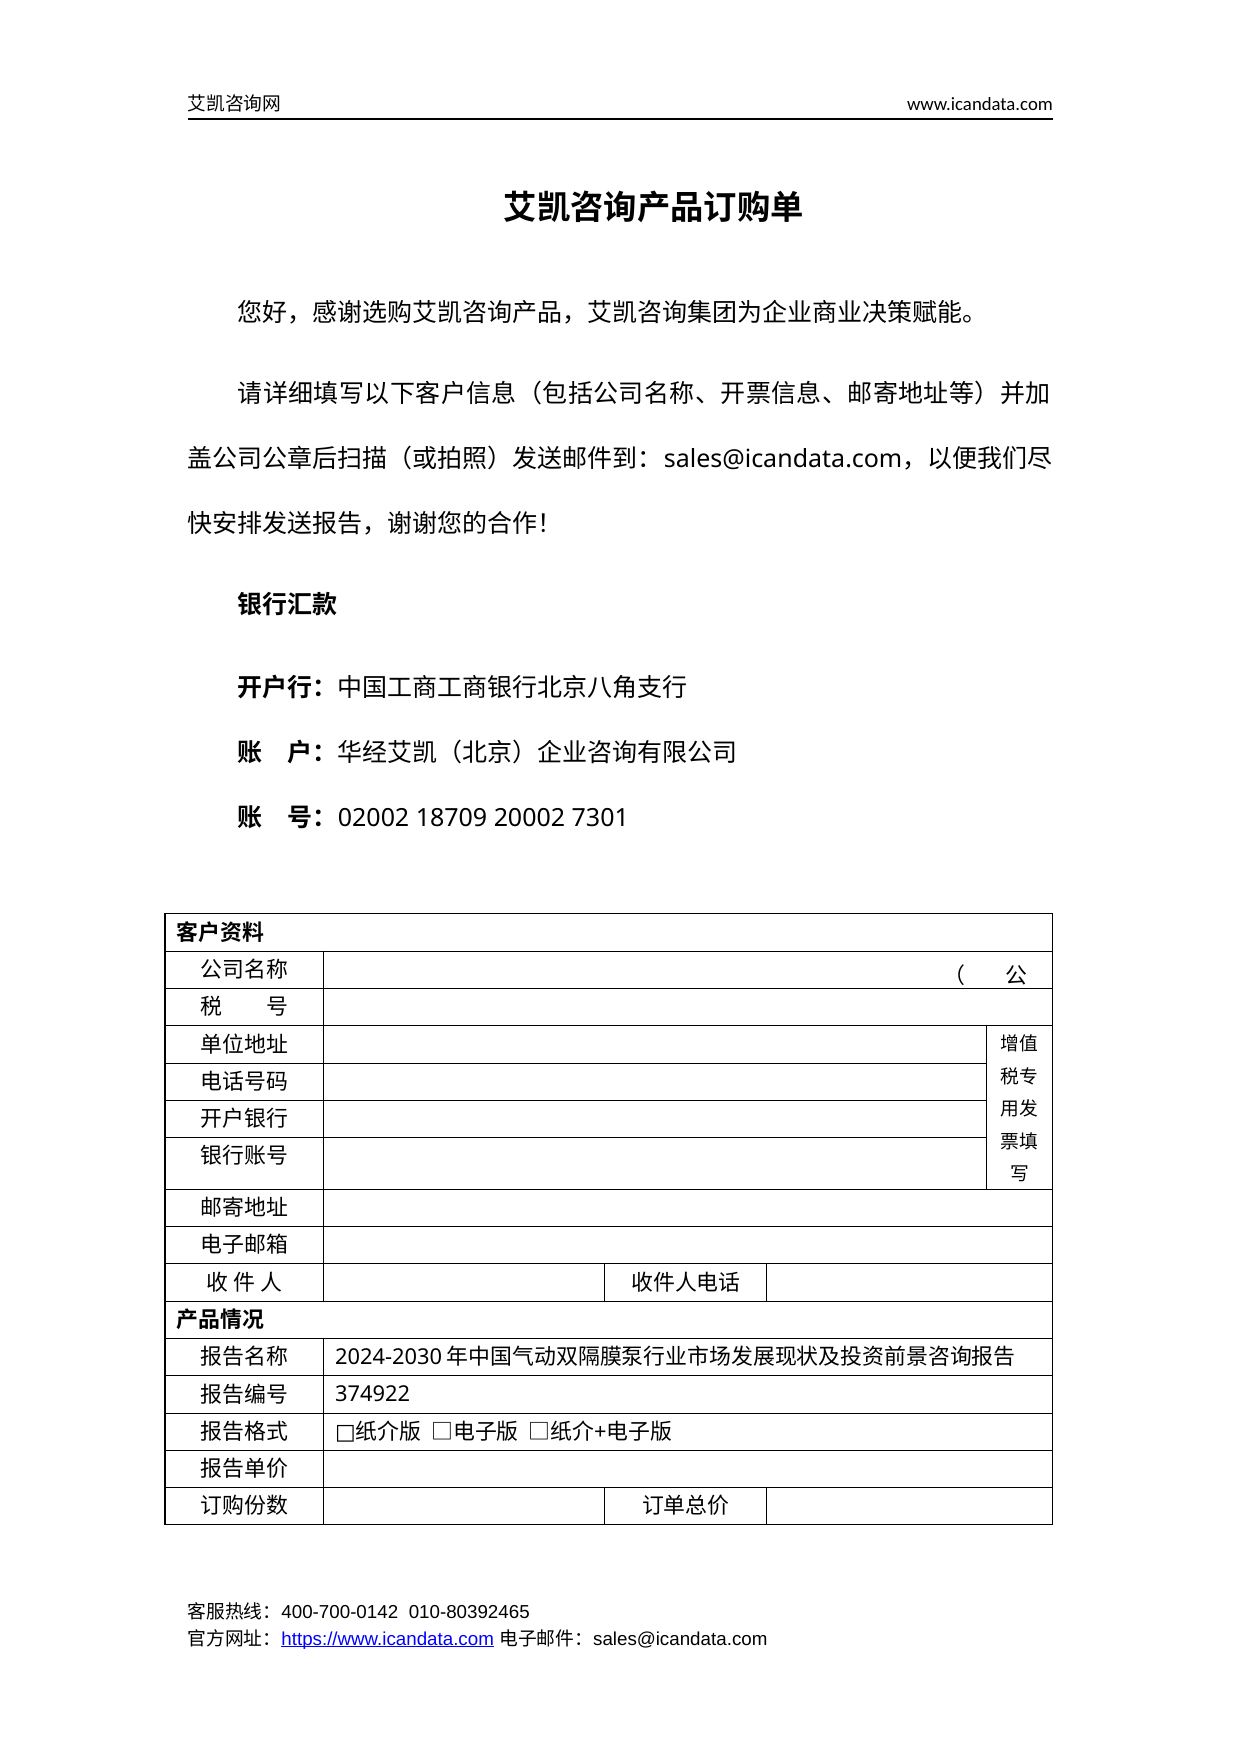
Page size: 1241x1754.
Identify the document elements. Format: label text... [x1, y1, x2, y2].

table_cell □纸介版 □电子版 □纸介+电子版 [324, 1414, 1052, 1450]
table_cell [324, 952, 1052, 988]
table_cell 收 件 人 [166, 1264, 323, 1301]
text 账 户：华经艾凯（北京）企业咨询有限公司 [187, 718, 1053, 783]
table_cell 开户银行 [166, 1101, 323, 1137]
table_cell 报告格式 [166, 1414, 323, 1450]
table_cell [324, 1138, 986, 1189]
table_cell 电话号码 [166, 1064, 323, 1100]
table_cell [324, 989, 1052, 1025]
table_cell [324, 1227, 1052, 1263]
table_cell 邮寄地址 [166, 1190, 323, 1226]
table_cell 订单总价 [605, 1488, 766, 1524]
table_cell [324, 1026, 986, 1062]
table_cell 报告编号 [166, 1376, 323, 1412]
table_cell 订购份数 [166, 1488, 323, 1524]
text 您好，感谢选购艾凯咨询产品，艾凯咨询集团为企业商业决策赋能。 [187, 278, 1053, 343]
table_header 客户资料 [166, 914, 1052, 951]
table_cell 税 号 [166, 989, 323, 1025]
table_cell 收件人电话 [605, 1264, 766, 1301]
text 开户行：中国工商工商银行北京八角支行 [187, 653, 1053, 718]
table_cell 产品情况 [166, 1302, 1052, 1338]
table_cell 银行账号 [166, 1138, 323, 1189]
table_cell [324, 1451, 1052, 1487]
table_cell [324, 1190, 1052, 1226]
table_cell 2024-2030年中国气动双隔膜泵行业市场发展现状及投资前景咨询报告 [324, 1339, 1052, 1375]
table_cell [324, 1264, 604, 1301]
table_cell 报告名称 [166, 1339, 323, 1375]
table_cell 增值税专用发票填写 [987, 1026, 1052, 1189]
table_cell 电子邮箱 [166, 1227, 323, 1263]
text 账 号：02002 18709 20002 7301 [187, 783, 1053, 848]
table_cell [324, 1064, 986, 1100]
text 艾凯咨询产品订购单 [187, 172, 1053, 237]
table_cell [324, 1101, 986, 1137]
table_cell 公司名称 [166, 952, 323, 988]
text 银行汇款 [187, 570, 1053, 635]
table_cell 单位地址 [166, 1026, 323, 1062]
table_cell [767, 1264, 1052, 1301]
table_cell 报告单价 [166, 1451, 323, 1487]
table_cell 374922 [324, 1376, 1052, 1412]
text 请详细填写以下客户信息（包括公司名称、开票信息、邮寄地址等）并加盖公司公章后扫描（或拍照）发送邮件到：sales@icandata.com，以便我们尽快安排发送报告，谢谢您的合作！ [187, 359, 1053, 554]
table_cell [767, 1488, 1052, 1524]
table_cell [324, 1488, 604, 1524]
